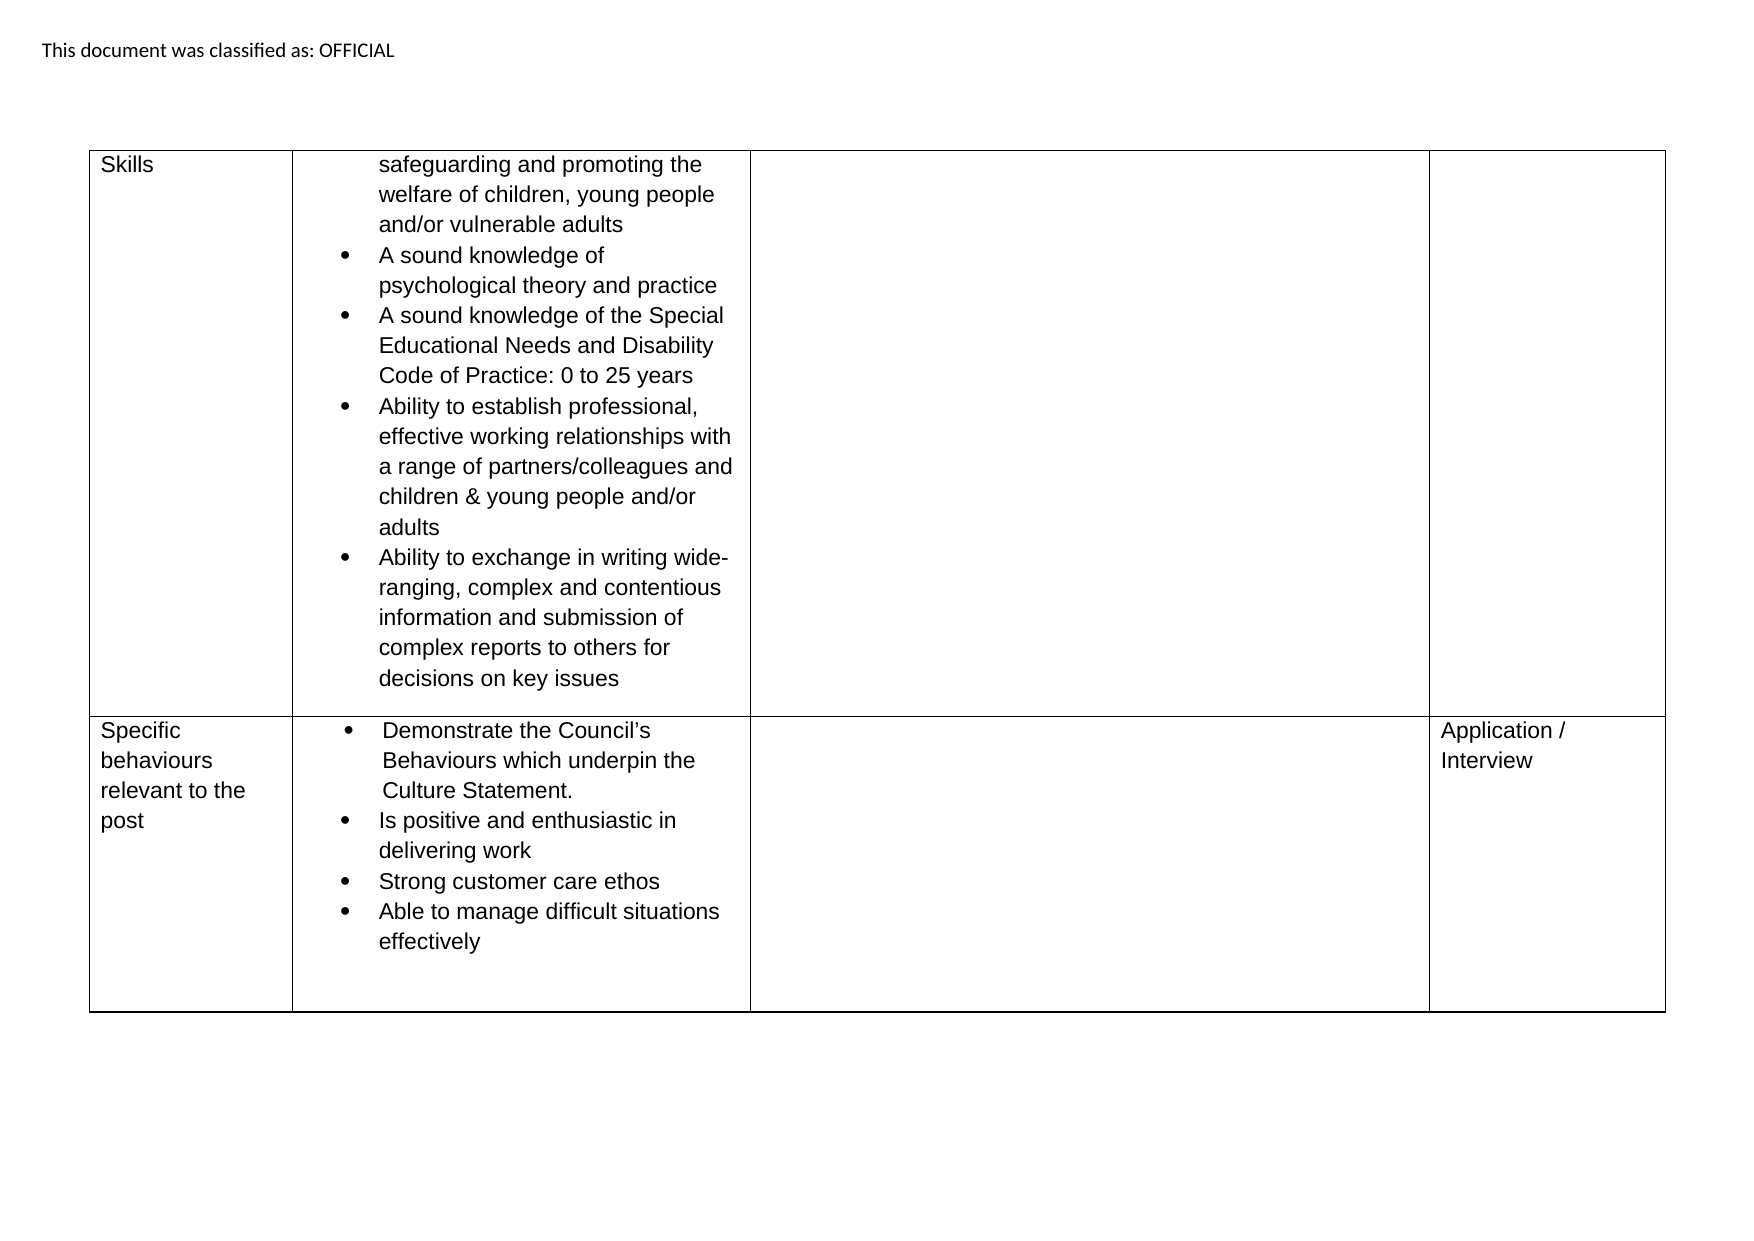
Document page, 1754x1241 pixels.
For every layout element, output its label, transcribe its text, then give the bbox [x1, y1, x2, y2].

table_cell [293, 151, 750, 716]
table_cell Demonstrate the Council’s Behaviours which underpin the Culture Statement. Is positive and enthusiastic in delivering work Strong customer care ethos Able to manage difficult situations effectively [293, 717, 750, 1011]
table_cell [1430, 151, 1665, 716]
table_cell [751, 151, 1429, 716]
table_cell Specific behaviours relevant to the post [90, 717, 292, 1011]
table_cell Knowledge & Skills [90, 151, 292, 716]
table_cell Application / Interview [1430, 717, 1665, 1011]
table_cell [751, 717, 1429, 1011]
